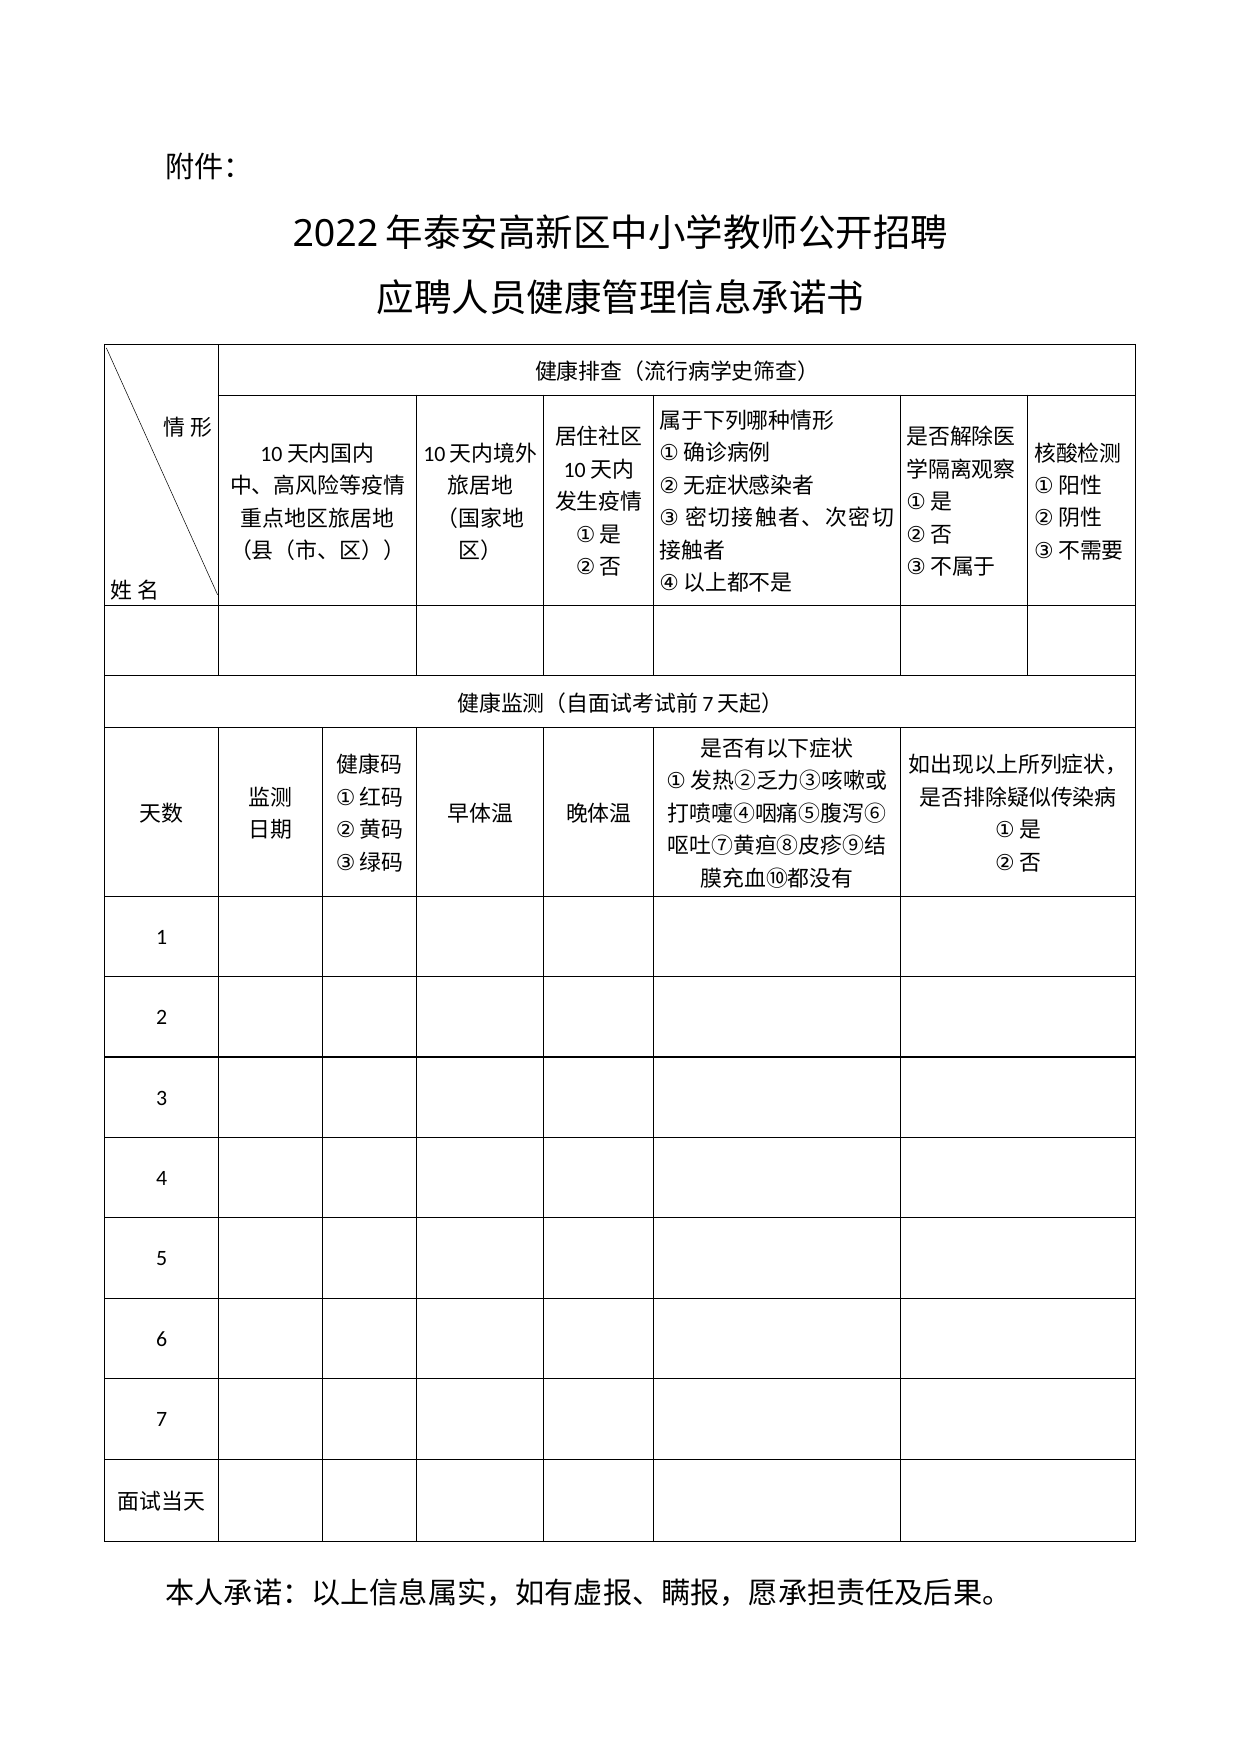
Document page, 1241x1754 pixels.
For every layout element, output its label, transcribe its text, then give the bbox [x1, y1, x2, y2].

table_cell [323, 1138, 416, 1217]
table_cell [219, 606, 416, 675]
table_cell 如出现以上所列症状，是否排除疑似传染病 ①是 ②否 [901, 728, 1135, 896]
table_cell 天数 [105, 728, 218, 896]
table_cell [323, 977, 416, 1056]
table_cell [654, 977, 900, 1056]
table_cell 10天内境外旅居地 （国家地 区） [417, 396, 543, 605]
table_cell [544, 1218, 653, 1298]
table_cell [417, 1218, 543, 1298]
table_cell [219, 1218, 322, 1298]
table_cell [1028, 606, 1135, 675]
table_cell [219, 1460, 322, 1541]
table_cell [901, 1058, 1135, 1137]
table_cell [219, 977, 322, 1056]
table_cell 10天内国内 中、高风险等疫情重点地区旅居地（县（市、区）） [219, 396, 416, 605]
table_cell [901, 977, 1135, 1056]
table_cell [219, 1299, 322, 1378]
table_cell [417, 1299, 543, 1378]
table_cell [654, 1299, 900, 1378]
table_cell 7 [105, 1379, 218, 1458]
table_cell 监测 日期 [219, 728, 322, 896]
table_cell [417, 1138, 543, 1217]
table_cell [901, 1379, 1135, 1458]
table_cell 居住社区 10天内 发生疫情 ①是 ②否 [544, 396, 653, 605]
table_cell 4 [105, 1138, 218, 1217]
table_header 健康排查（流行病学史筛查） [219, 345, 1135, 394]
table_cell 是否解除医 学隔离观察 ①是 ②否 ③不属于 [901, 396, 1027, 605]
table_cell [654, 1460, 900, 1541]
table_cell 健康监测（自面试考试前7天起） [105, 676, 1135, 727]
table_cell 3 [105, 1058, 218, 1137]
table_cell [654, 897, 900, 976]
table_cell [219, 1379, 322, 1458]
table_cell [654, 1138, 900, 1217]
table_cell [417, 1379, 543, 1458]
table_cell [654, 606, 900, 675]
table_cell [323, 897, 416, 976]
table_cell [654, 1058, 900, 1137]
text 2022年泰安高新区中小学教师公开招聘 [165, 197, 1075, 262]
table_cell [901, 1138, 1135, 1217]
table_cell [901, 1218, 1135, 1298]
table_cell [417, 977, 543, 1056]
table_cell [544, 1138, 653, 1217]
table_cell [901, 897, 1135, 976]
text 本人承诺：以上信息属实，如有虚报、瞒报，愿承担责任及后果。 [165, 1558, 1075, 1623]
table_cell 属于下列哪种情形 ①确诊病例 ②无症状感染者 ③密切接触者、次密切接触者 ④以上都不是 [654, 396, 900, 605]
table_cell 核酸检测 ①阳性 ②阴性 ③不需要 [1028, 396, 1135, 605]
table_cell 1 [105, 897, 218, 976]
table_cell [323, 1058, 416, 1137]
table_cell [323, 1460, 416, 1541]
table_cell [544, 1460, 653, 1541]
table_cell [219, 897, 322, 976]
table_cell [417, 1058, 543, 1137]
table_header 情 形 姓 名 [105, 345, 218, 605]
table_cell 5 [105, 1218, 218, 1298]
table_cell [544, 977, 653, 1056]
table_cell [544, 1379, 653, 1458]
text 附件： [165, 132, 1075, 197]
table_cell 早体温 [417, 728, 543, 896]
table_cell [323, 1299, 416, 1378]
table_cell [323, 1218, 416, 1298]
text 应聘人员健康管理信息承诺书 [165, 262, 1075, 327]
table_cell [105, 606, 218, 675]
table_cell [544, 606, 653, 675]
table_cell [654, 1379, 900, 1458]
table_cell [901, 1460, 1135, 1541]
table_cell [544, 1058, 653, 1137]
table_cell [219, 1138, 322, 1217]
table_cell [417, 1460, 543, 1541]
table_cell 晚体温 [544, 728, 653, 896]
table_cell [544, 1299, 653, 1378]
table_cell 面试当天 [105, 1460, 218, 1541]
table_cell 2 [105, 977, 218, 1056]
table_cell 6 [105, 1299, 218, 1378]
table_cell 健康码 ①红码 ②黄码 ③绿码 [323, 728, 416, 896]
table_cell [654, 1218, 900, 1298]
table_cell [323, 1379, 416, 1458]
table_cell [901, 606, 1027, 675]
table_cell [417, 897, 543, 976]
table_cell 是否有以下症状 ①发热②乏力③咳嗽或打喷嚏④咽痛⑤腹泻⑥呕吐⑦黄疸⑧皮疹⑨结膜充血⑩都没有 [654, 728, 900, 896]
table_cell [417, 606, 543, 675]
table_cell [544, 897, 653, 976]
table_cell [219, 1058, 322, 1137]
table_cell [901, 1299, 1135, 1378]
